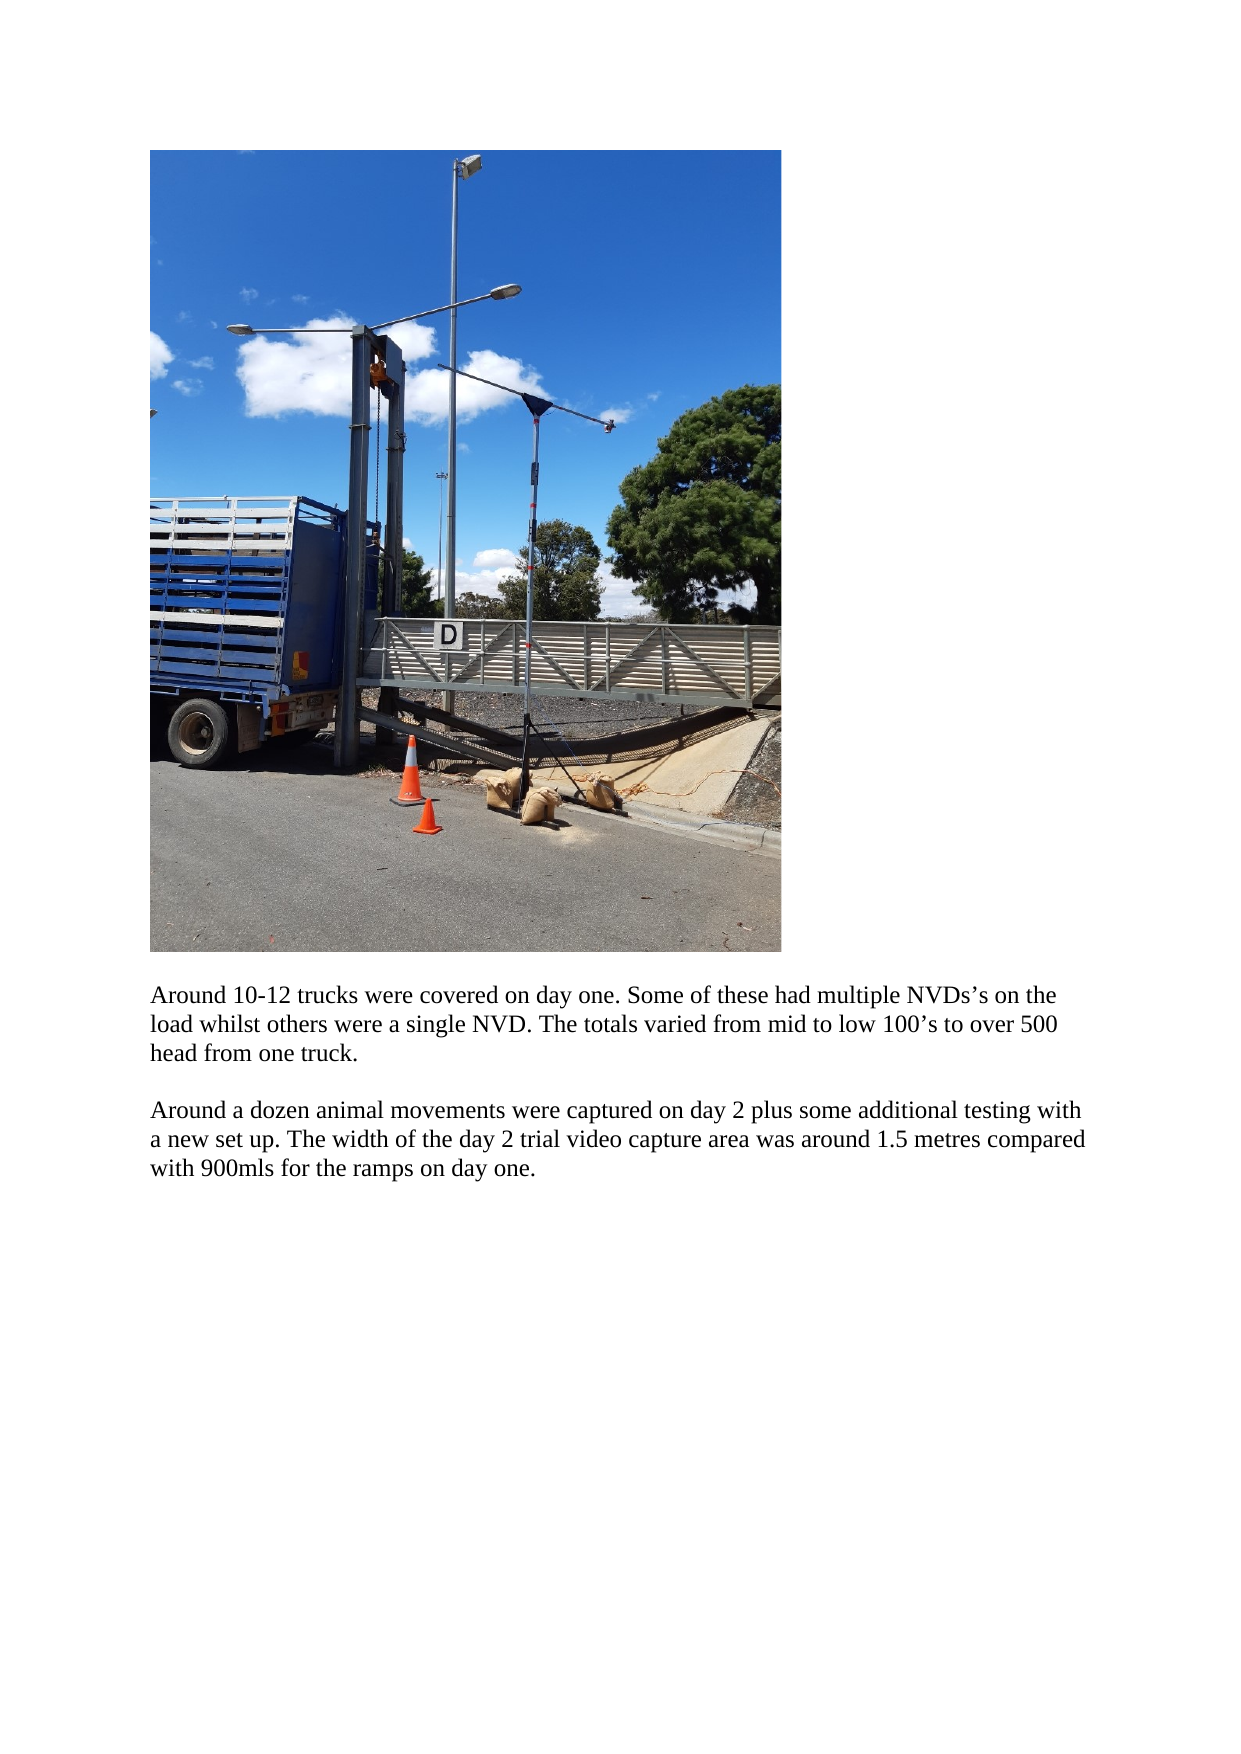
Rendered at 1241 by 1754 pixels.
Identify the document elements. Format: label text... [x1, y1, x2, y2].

text Around 10-12 trucks were covered on day one. Some of these had multiple NVDs’s on the load whilst others were a single NVD. The totals varied from mid to low 100’s to over 500 head from one truck. [150, 980, 1090, 1067]
picture [150, 150, 782, 952]
text Around a dozen animal movements were captured on day 2 plus some additional testing with a new set up. The width of the day 2 trial video capture area was around 1.5 metres compared with 900mls for the ramps on day one. [150, 1095, 1090, 1182]
